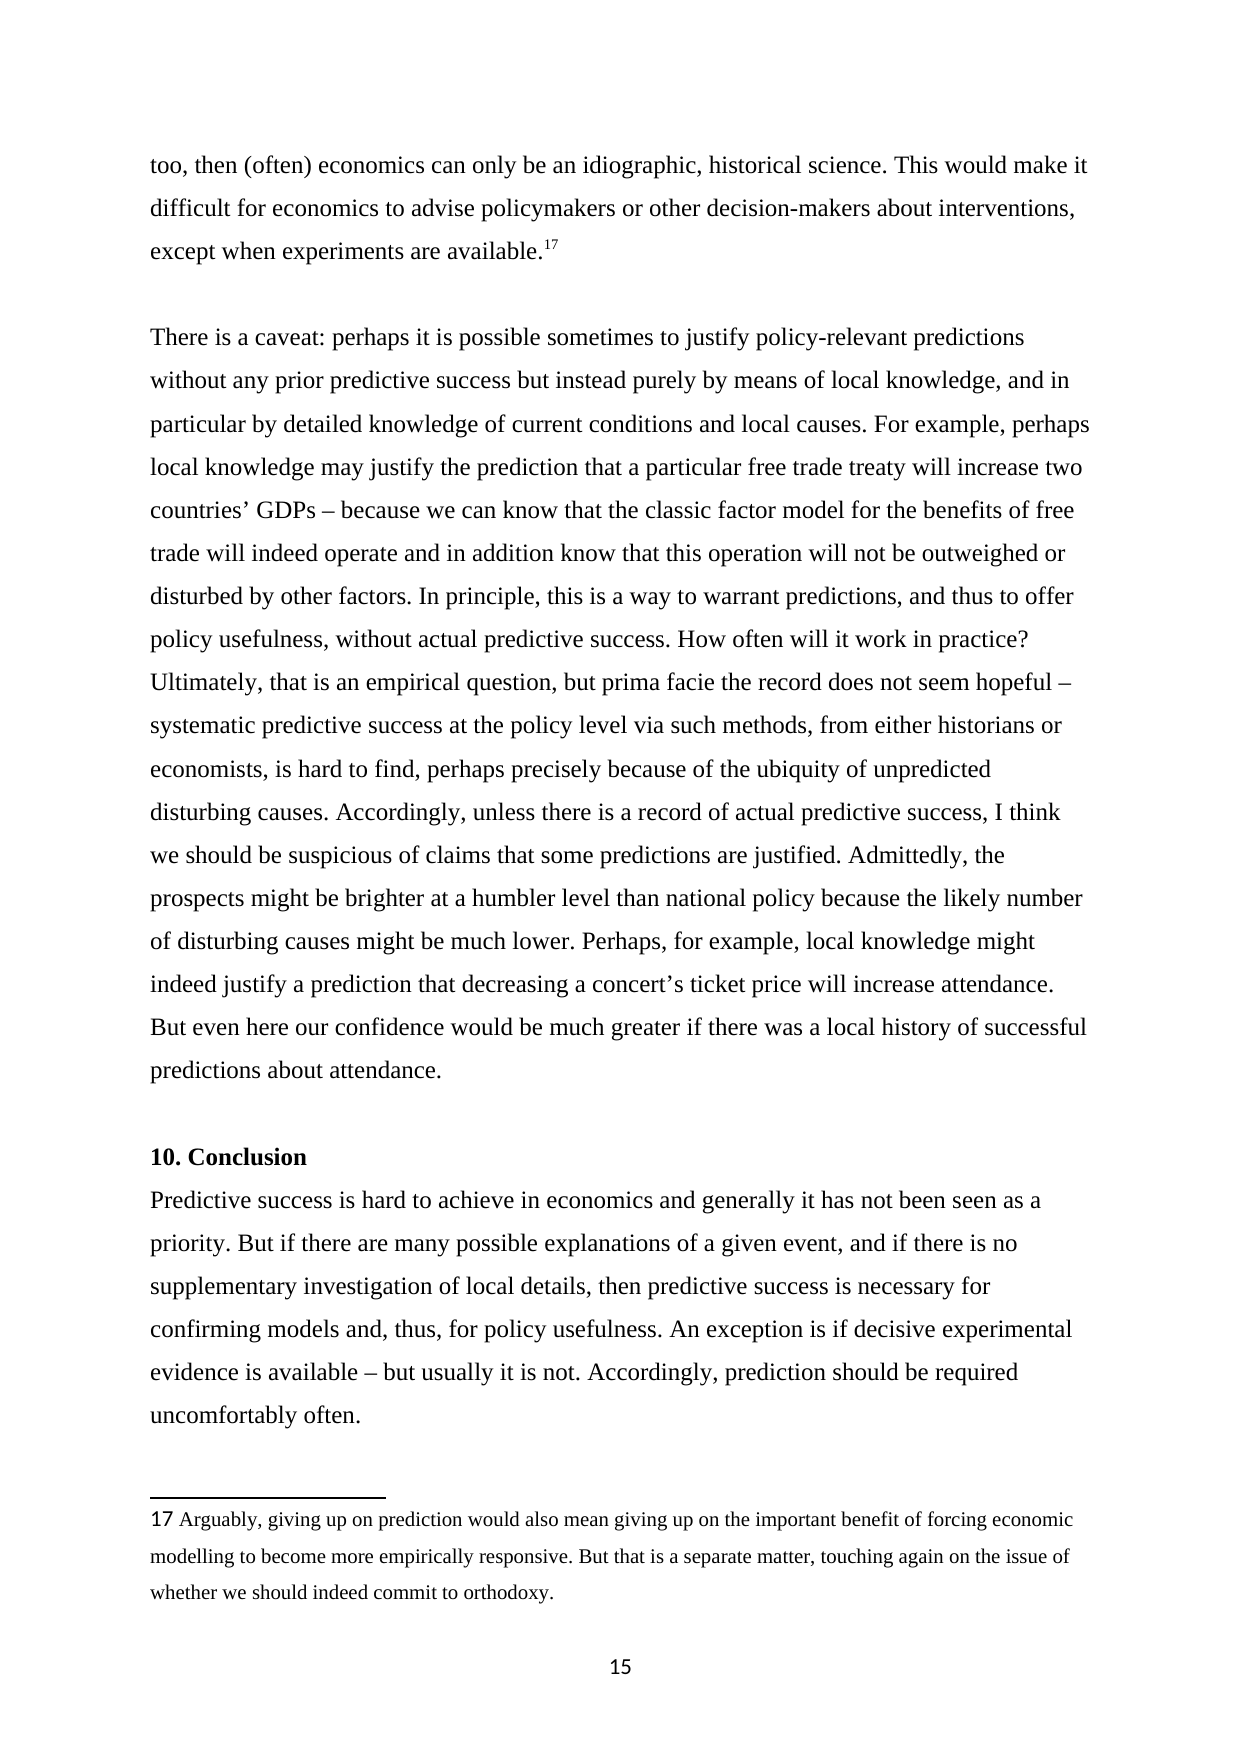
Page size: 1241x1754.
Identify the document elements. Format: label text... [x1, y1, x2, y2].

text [150, 150, 1090, 265]
text Predictive success is hard to achieve in economics and generally it has not been seen as a priority. But if there are many possible explanations of a given event, and if there is no supplementary investigation of local details, then predictive success is necessary for confirming models and, thus, for policy usefulness. An exception is if decisive experimental evidence is available – but usually it is not. Accordingly, prediction should be required uncomfortably often. [150, 1185, 1090, 1429]
text There is a caveat: perhaps it is possible sometimes to justify policy-relevant predictions without any prior predictive success but instead purely by means of local knowledge, and in particular by detailed knowledge of current conditions and local causes. For example, perhaps local knowledge may justify the prediction that a particular free trade treaty will increase two countries’ GDPs – because we can know that the classic factor model for the benefits of free trade will indeed operate and in addition know that this operation will not be outweighed or disturbed by other factors. In principle, this is a way to warrant predictions, and thus to offer policy usefulness, without actual predictive success. How often will it work in practice? Ultimately, that is an empirical question, but prima facie the record does not seem hopeful – systematic predictive success at the policy level via such methods, from either historians or economists, is hard to find, perhaps precisely because of the ubiquity of unpredicted disturbing causes. Accordingly, unless there is a record of actual predictive success, I think we should be suspicious of claims that some predictions are justified. Admittedly, the prospects might be brighter at a humbler level than national policy because the likely number of disturbing causes might be much lower. Perhaps, for example, local knowledge might indeed justify a prediction that decreasing a concert’s ticket price will increase attendance. But even here our confidence would be much greater if there was a local history of successful predictions about attendance. [150, 322, 1090, 1084]
text 10. Conclusion [150, 1142, 1090, 1171]
